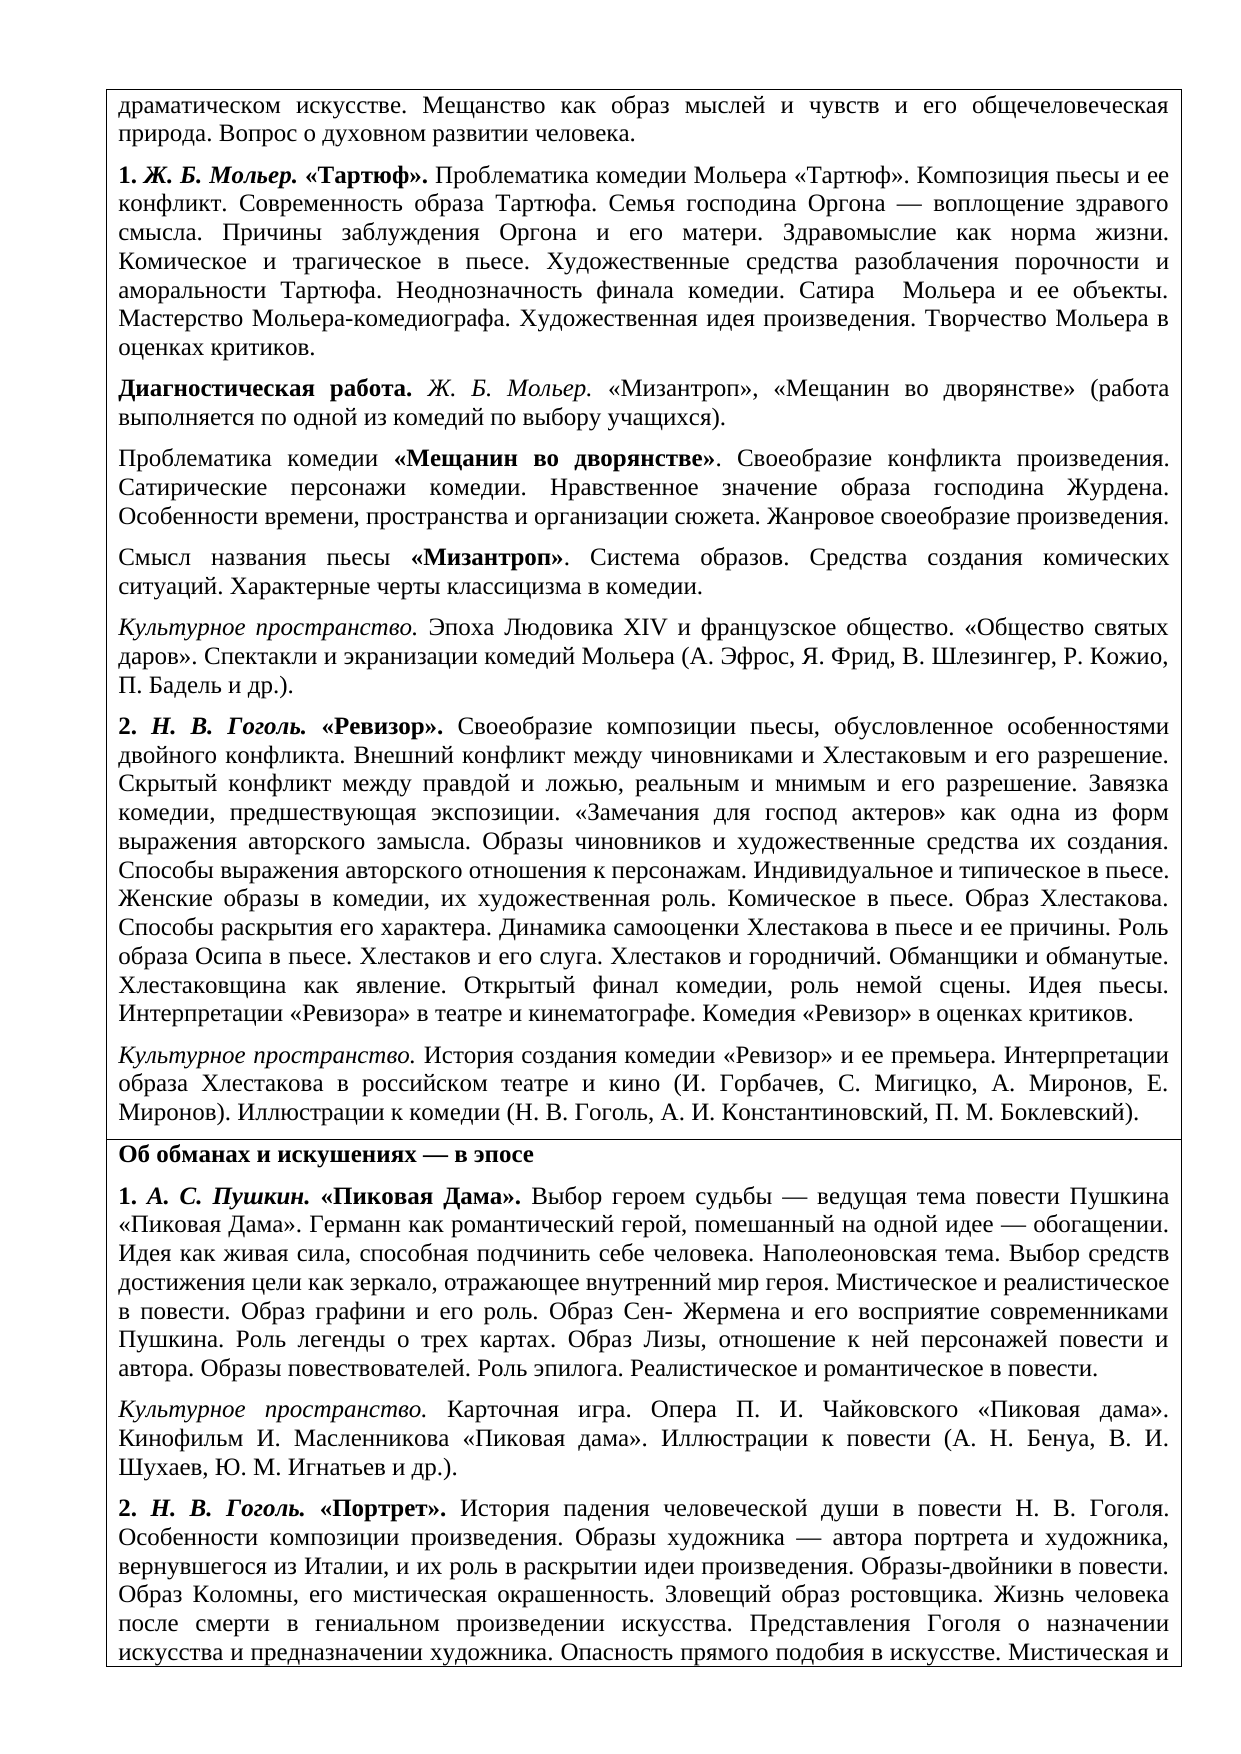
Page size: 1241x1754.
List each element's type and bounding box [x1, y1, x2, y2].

table_cell [107, 1140, 1181, 1666]
table_cell [107, 90, 1181, 1138]
